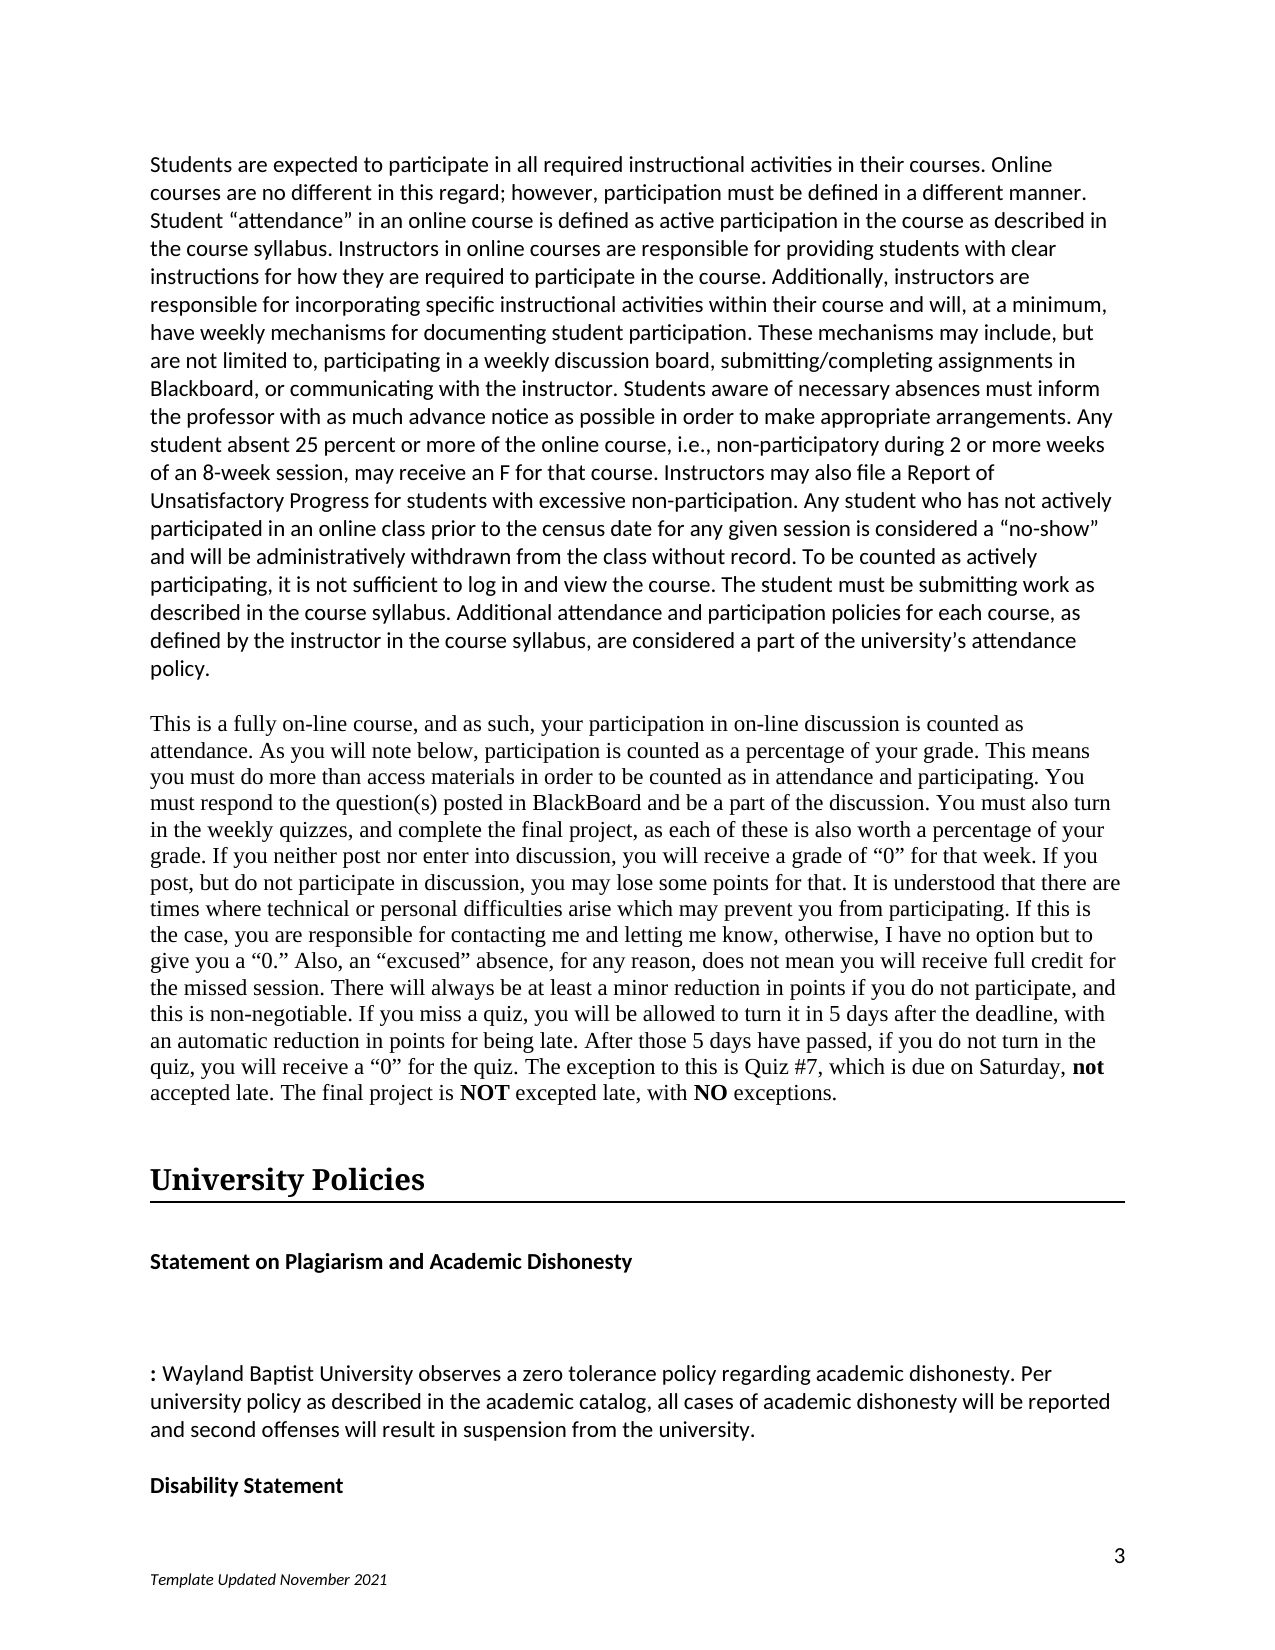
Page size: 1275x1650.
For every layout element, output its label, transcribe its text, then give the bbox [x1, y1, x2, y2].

text Statement on Plagiarism and Academic Dishonesty [150, 1247, 1125, 1275]
text Disability Statement [150, 1472, 1125, 1499]
subtitle University Policies [150, 1159, 1125, 1201]
text This is a fully on-line course, and as such, your participation in on-line discussion is counted as attendance. As you will note below, participation is counted as a percentage of your grade. This means you must do more than access materials in order to be counted as in attendance and participating. You must respond to the question(s) posted in BlackBoard and be a part of the discussion. You must also turn in the weekly quizzes, and complete the final project, as each of these is also worth a percentage of your grade. If you neither post nor enter into discussion, you will receive a grade of “0” for that week. If you post, but do not participate in discussion, you may lose some points for that. It is understood that there are times where technical or personal difficulties arise which may prevent you from participating. If this is the case, you are responsible for contacting me and letting me know, otherwise, I have no option but to give you a “0.” Also, an “excused” absence, for any reason, does not mean you will receive full credit for the missed session. There will always be at least a minor reduction in points if you do not participate, and this is non-negotiable. If you miss a quiz, you will be allowed to turn it in 5 days after the deadline, with an automatic reduction in points for being late. After those 5 days have passed, if you do not turn in the quiz, you will receive a “0” for the quiz. The exception to this is Quiz #7, which is due on Saturday, not accepted late. The final project is NOT excepted late, with NO exceptions. [150, 710, 1125, 1106]
text : Wayland Baptist University observes a zero tolerance policy regarding academic dishonesty. Per university policy as described in the academic catalog, all cases of academic dishonesty will be reported and second offenses will result in suspension from the university. [150, 1359, 1125, 1443]
text Students are expected to participate in all required instructional activities in their courses. Online courses are no different in this regard; however, participation must be defined in a different manner. Student “attendance” in an online course is defined as active participation in the course as described in the course syllabus. Instructors in online courses are responsible for providing students with clear instructions for how they are required to participate in the course. Additionally, instructors are responsible for incorporating specific instructional activities within their course and will, at a minimum, have weekly mechanisms for documenting student participation. These mechanisms may include, but are not limited to, participating in a weekly discussion board, submitting/completing assignments in Blackboard, or communicating with the instructor. Students aware of necessary absences must inform the professor with as much advance notice as possible in order to make appropriate arrangements. Any student absent 25 percent or more of the online course, i.e., non-participatory during 2 or more weeks of an 8-week session, may receive an F for that course. Instructors may also file a Report of Unsatisfactory Progress for students with excessive non-participation. Any student who has not actively participated in an online class prior to the census date for any given session is considered a “no-show” and will be administratively withdrawn from the class without record. To be counted as actively participating, it is not sufficient to log in and view the course. The student must be submitting work as described in the course syllabus. Additional attendance and participation policies for each course, as defined by the instructor in the course syllabus, are considered a part of the university’s attendance policy. [150, 150, 1125, 682]
